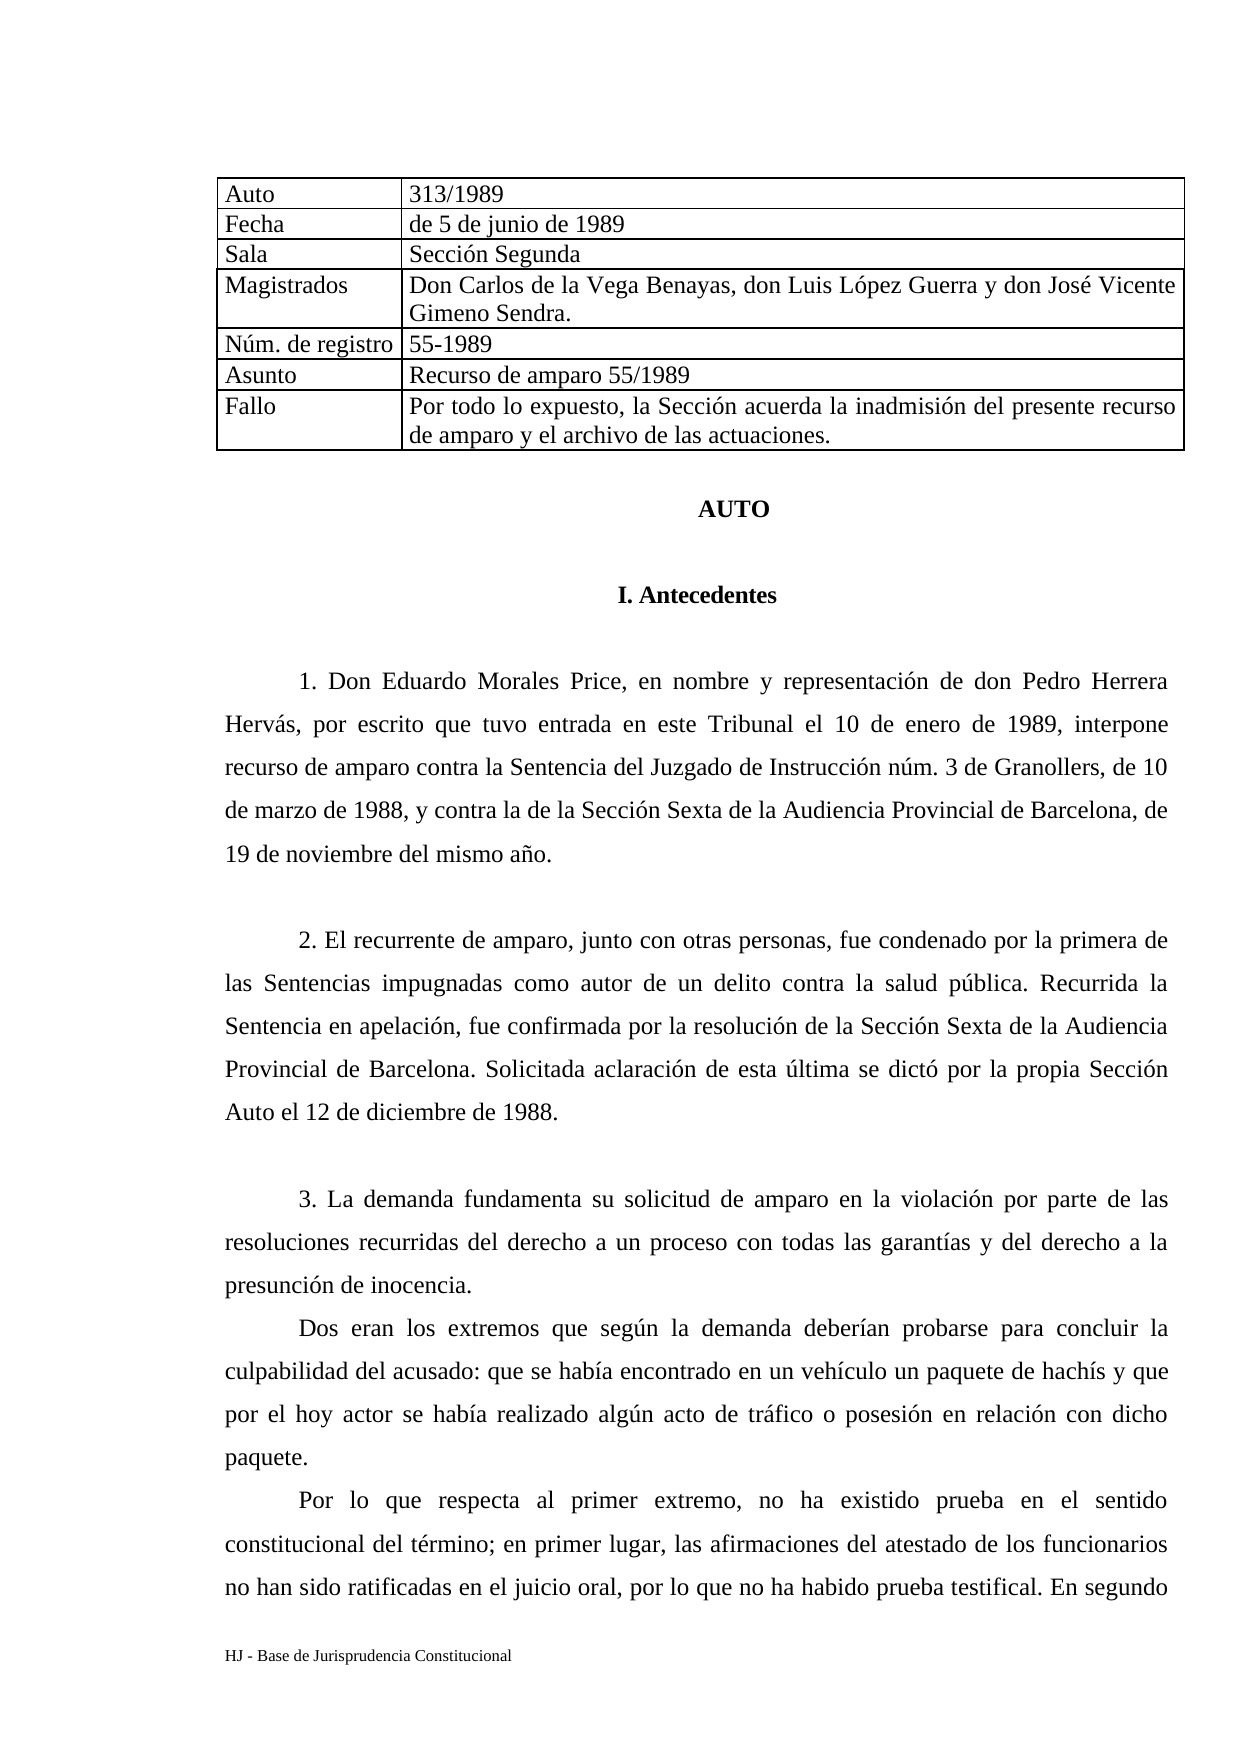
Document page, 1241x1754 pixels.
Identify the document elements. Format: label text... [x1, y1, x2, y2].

text 2. El recurrente de amparo, junto con otras personas, fue condenado por la primera de las Sentencias impugnadas como autor de un delito contra la salud pública. Recurrida la Sentencia en apelación, fue confirmada por la resolución de la Sección Sexta de la Audiencia Provincial de Barcelona. Solicitada aclaración de esta última se dictó por la propia Sección Auto el 12 de diciembre de 1988. [224, 925, 1169, 1126]
table_header Auto [218, 179, 401, 207]
text 1. Don Eduardo Morales Price, en nombre y representación de don Pedro Herrera Hervás, por escrito que tuvo entrada en este Tribunal el 10 de enero de 1989, interpone recurso de amparo contra la Sentencia del Juzgado de Instrucción núm. 3 de Granollers, de 10 de marzo de 1988, y contra la de la Sección Sexta de la Audiencia Provincial de Barcelona, de 19 de noviembre del mismo año. [224, 666, 1169, 867]
text Dos eran los extremos que según la demanda deberían probarse para concluir la culpabilidad del acusado: que se había encontrado en un vehículo un paquete de hachís y que por el hoy actor se había realizado algún acto de tráfico o posesión en relación con dicho paquete. [224, 1313, 1169, 1471]
table_cell Don Carlos de la Vega Benayas, don Luis López Guerra y don José Vicente Gimeno Sendra. [403, 270, 1183, 327]
table_cell Recurso de amparo 55/1989 [403, 360, 1183, 389]
table_cell Fecha [218, 209, 401, 238]
table_cell Por todo lo expuesto, la Sección acuerda la inadmisión del presente recurso de amparo y el archivo de las actuaciones. [403, 391, 1183, 448]
text I. Antecedentes [224, 580, 1169, 609]
table_cell Fallo [218, 391, 401, 448]
table_cell Núm. de registro [218, 329, 401, 358]
table_cell Sala [218, 240, 401, 268]
table_cell Sección Segunda [402, 240, 1184, 268]
table_cell de 5 de junio de 1989 [402, 209, 1184, 238]
table_cell 55-1989 [403, 329, 1183, 358]
table_cell Asunto [218, 360, 401, 389]
text AUTO [224, 494, 1169, 522]
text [224, 1486, 1169, 1601]
text 3. La demanda fundamenta su solicitud de amparo en la violación por parte de las resoluciones recurridas del derecho a un proceso con todas las garantías y del derecho a la presunción de inocencia. [224, 1184, 1169, 1299]
table_header 313/1989 [402, 179, 1184, 207]
table_cell Magistrados [218, 270, 401, 327]
